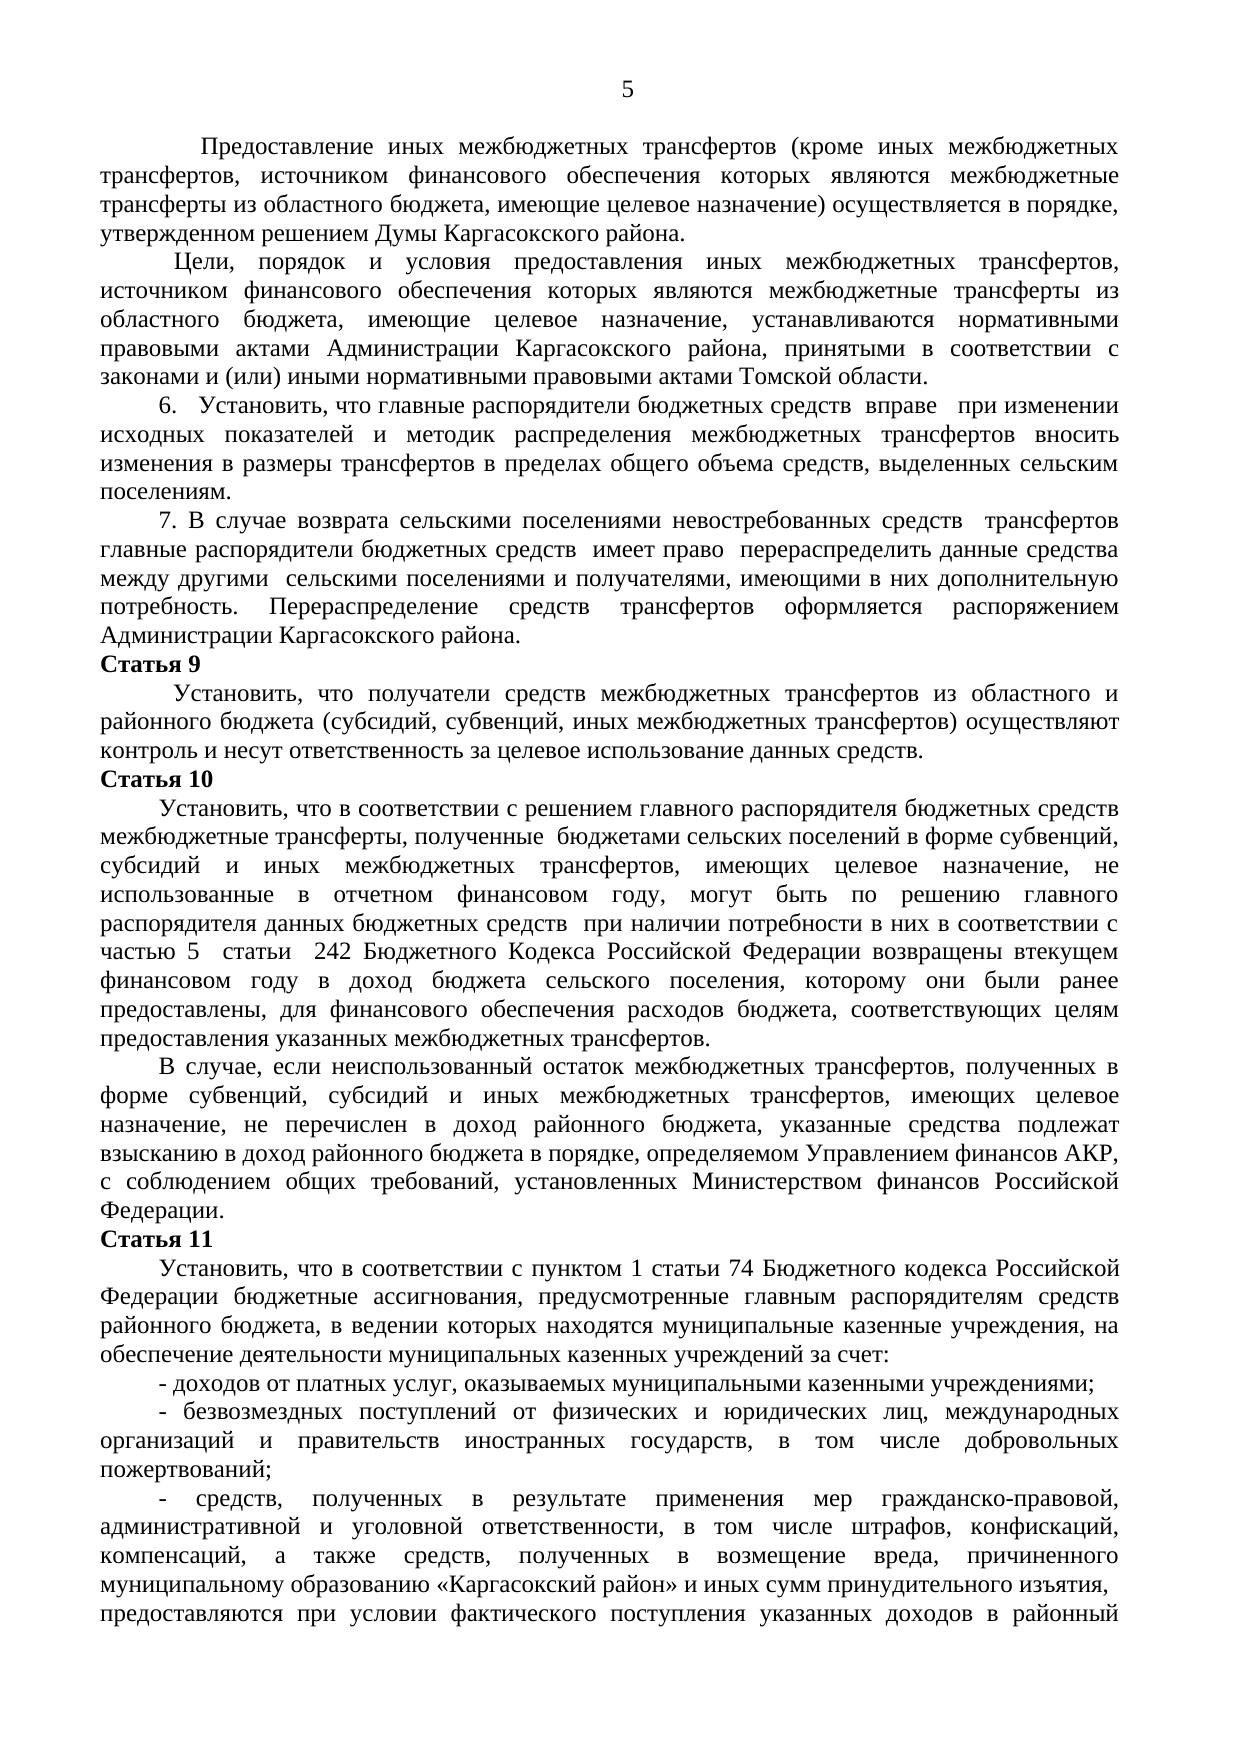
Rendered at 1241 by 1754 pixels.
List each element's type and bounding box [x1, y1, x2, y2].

table_header [78, 131, 1196, 1626]
